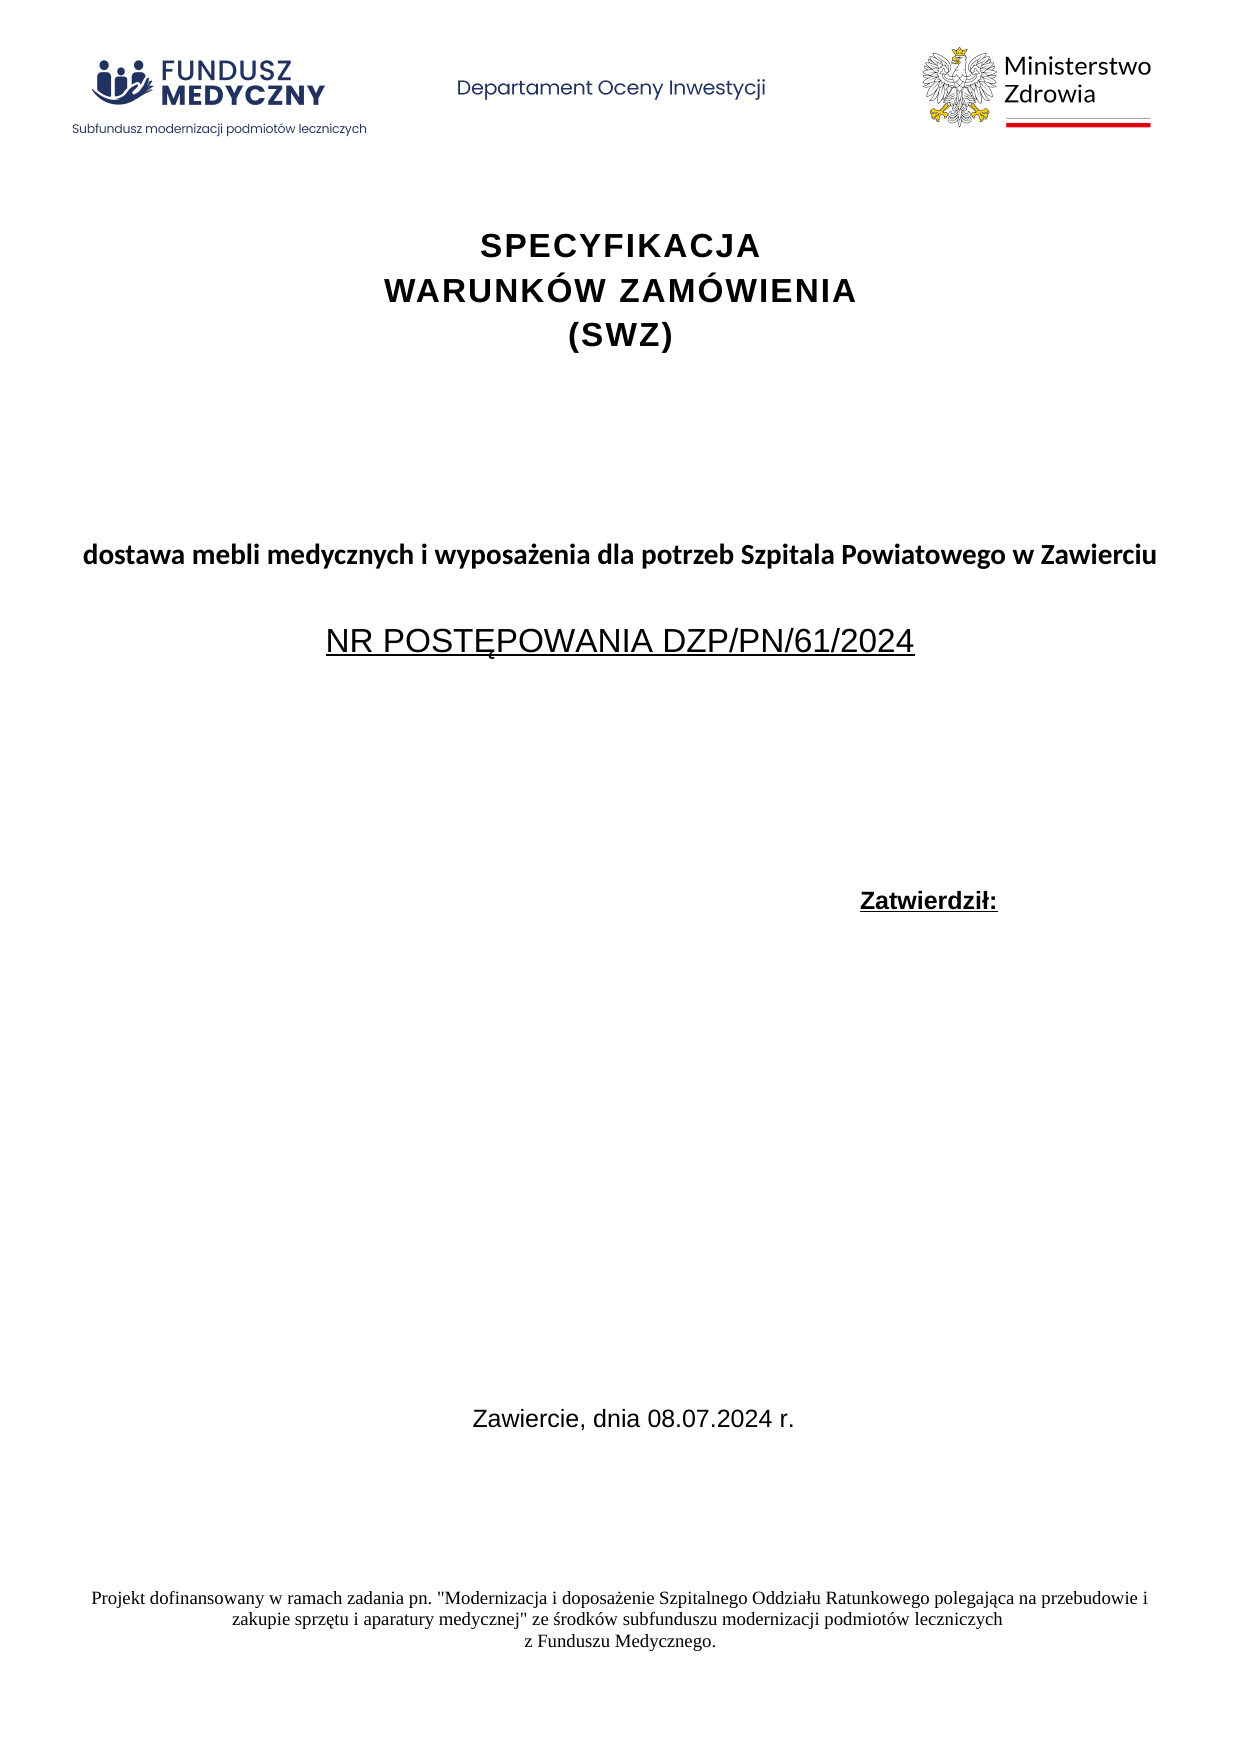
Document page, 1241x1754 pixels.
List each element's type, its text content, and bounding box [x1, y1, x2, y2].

text (SWZ) [75, 315, 1165, 353]
text dostawa mebli medycznych i wyposażenia dla potrzeb Szpitala Powiatowego w Zawierciu [75, 536, 1165, 571]
text Zawiercie, dnia 08.07.2024 r. [75, 1404, 1192, 1433]
text SPECYFIKACJA [75, 227, 1165, 265]
text WARUNKÓW ZAMÓWIENIA [75, 271, 1165, 309]
picture [0, 9, 1241, 165]
text Zatwierdził: [591, 886, 1192, 914]
text NR POSTĘPOWANIA DZP/PN/61/2024 [75, 621, 1165, 659]
